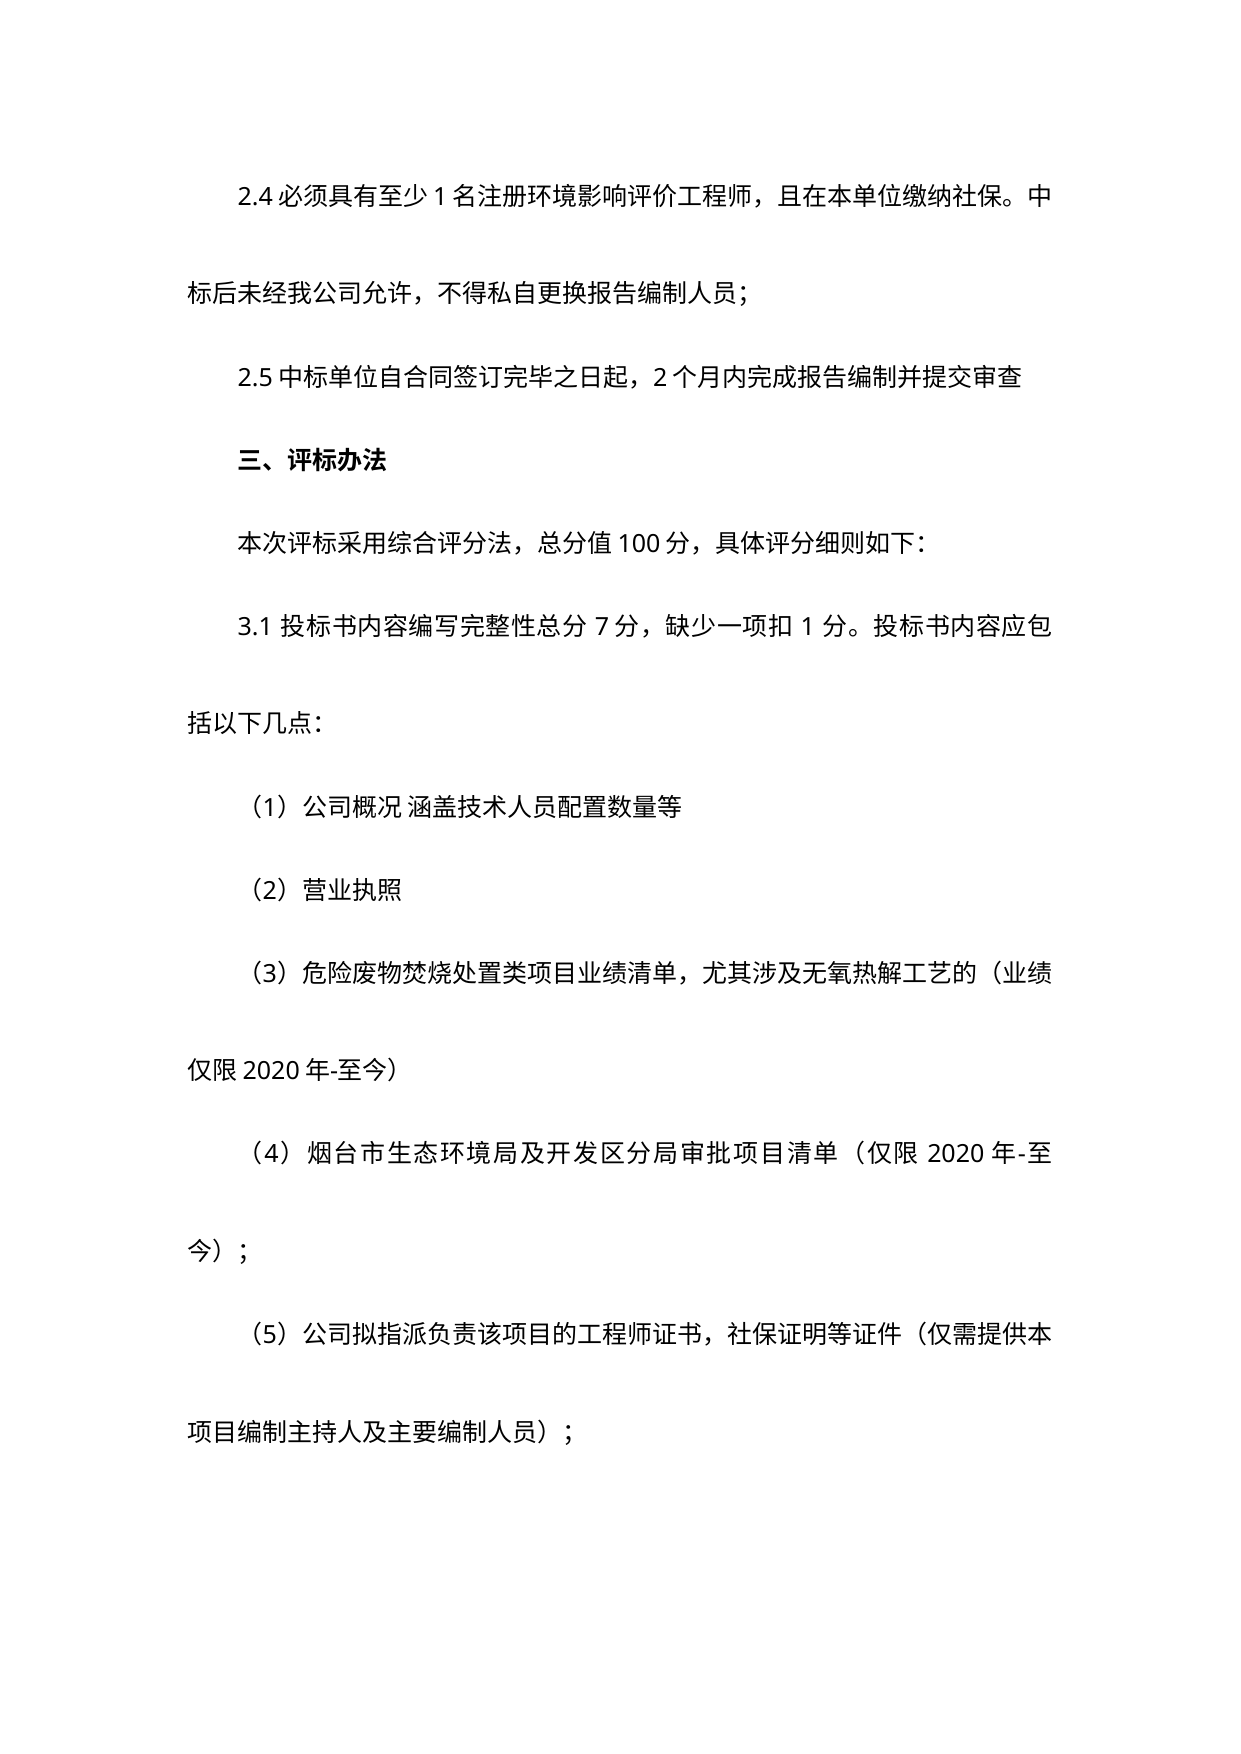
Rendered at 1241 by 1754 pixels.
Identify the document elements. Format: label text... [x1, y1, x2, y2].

text 2.5中标单位自合同签订完毕之日起，2个月内完成报告编制并提交审查 [187, 343, 1053, 408]
text 3.1 投标书内容编写完整性总分 7分，缺少一项扣 1 分。投标书内容应包括以下几点： [187, 592, 1053, 754]
text （1）公司概况 涵盖技术人员配置数量等 [187, 773, 1053, 838]
text 三、评标办法 [187, 426, 1053, 491]
text 本次评标采用综合评分法，总分值100分，具体评分细则如下： [187, 509, 1053, 574]
text （4）烟台市生态环境局及开发区分局审批项目清单（仅限2020年-至今）； [187, 1119, 1053, 1282]
text （2）营业执照 [187, 856, 1053, 921]
text （5）公司拟指派负责该项目的工程师证书，社保证明等证件（仅需提供本项目编制主持人及主要编制人员）； [187, 1300, 1053, 1463]
text （3）危险废物焚烧处置类项目业绩清单，尤其涉及无氧热解工艺的（业绩仅限2020年-至今） [187, 939, 1053, 1101]
text 2.4必须具有至少1名注册环境影响评价工程师，且在本单位缴纳社保。中标后未经我公司允许，不得私自更换报告编制人员； [187, 162, 1053, 324]
